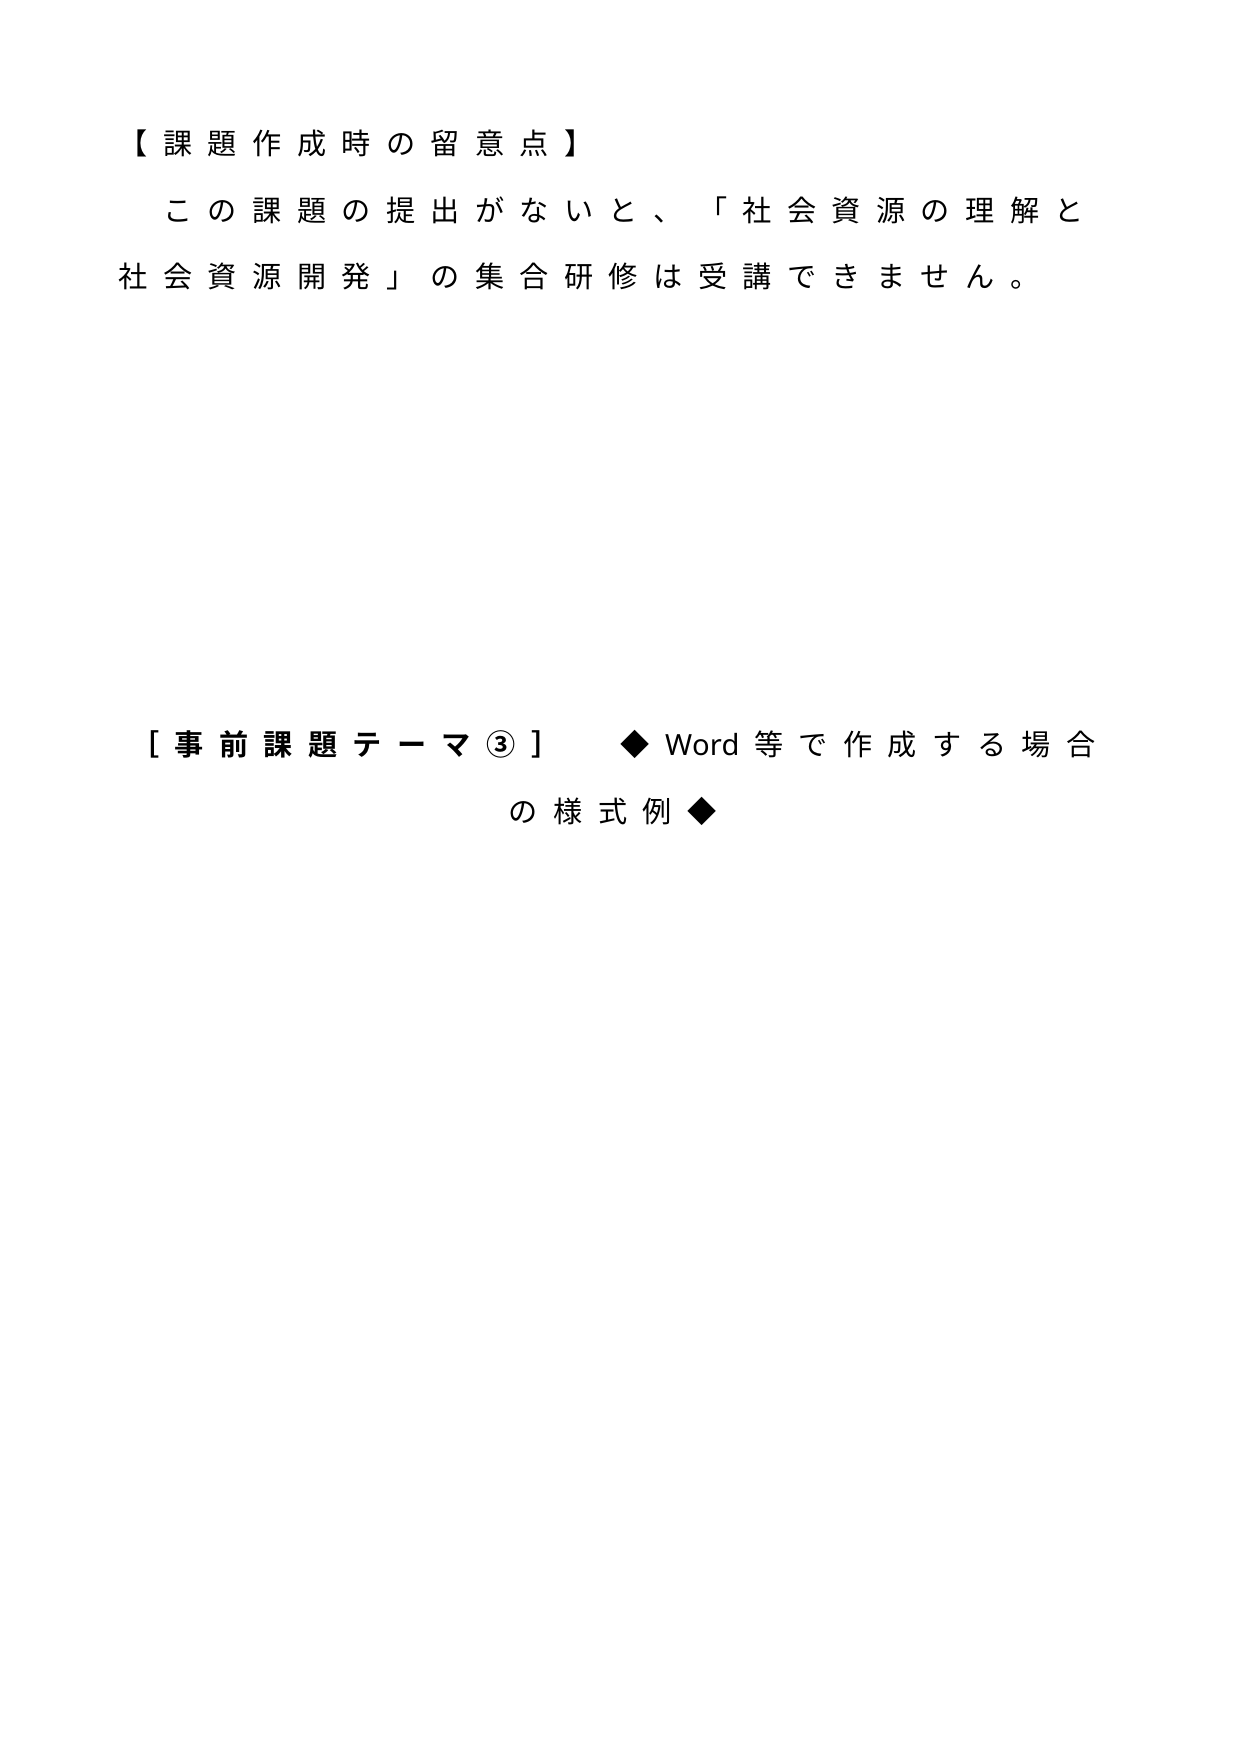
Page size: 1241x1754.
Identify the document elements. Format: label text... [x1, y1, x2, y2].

text 【課題作成時の留意点】 [118, 108, 1122, 175]
text ［事前課題テーマ③］ ◆Word等で作成する場合の様式例◆ [118, 710, 1122, 843]
text この課題の提出がないと、「社会資源の理解と社会資源開発」の集合研修は受講できません。 [118, 175, 1122, 308]
